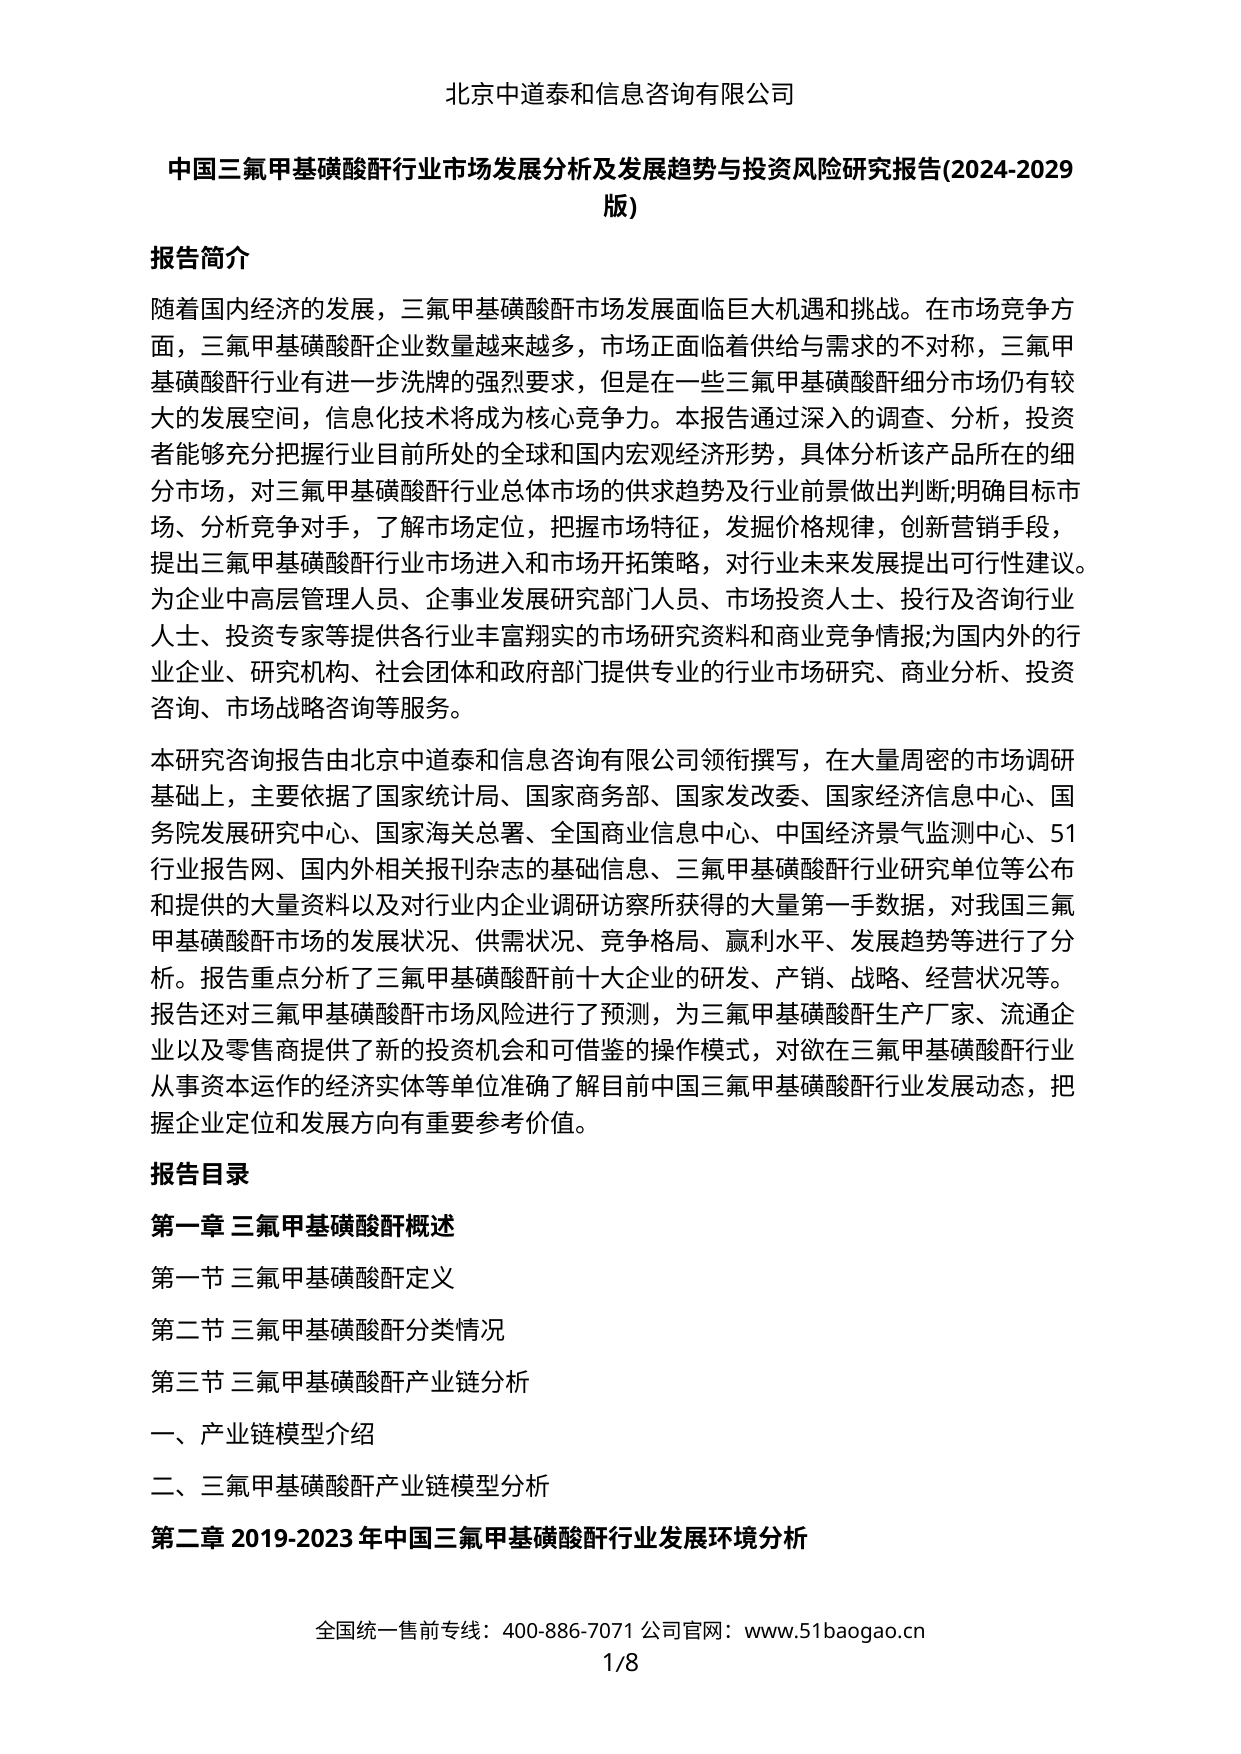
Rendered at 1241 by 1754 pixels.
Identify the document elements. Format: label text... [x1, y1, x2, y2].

text 中国三氟甲基磺酸酐行业市场发展分析及发展趋势与投资风险研究报告(2024-2029版) [150, 150, 1090, 222]
text 第二章 2019-2023年中国三氟甲基磺酸酐行业发展环境分析 [150, 1518, 1090, 1554]
text 随着国内经济的发展，三氟甲基磺酸酐市场发展面临巨大机遇和挑战。在市场竞争方面，三氟甲基磺酸酐企业数量越来越多，市场正面临着供给与需求的不对称，三氟甲基磺酸酐行业有进一步洗牌的强烈要求，但是在一些三氟甲基磺酸酐细分市场仍有较大的发展空间，信息化技术将成为核心竞争力。本报告通过深入的调查、分析，投资者能够充分把握行业目前所处的全球和国内宏观经济形势，具体分析该产品所在的细分市场，对三氟甲基磺酸酐行业总体市场的供求趋势及行业前景做出判断;明确目标市场、分析竞争对手，了解市场定位，把握市场特征，发掘价格规律，创新营销手段，提出三氟甲基磺酸酐行业市场进入和市场开拓策略，对行业未来发展提出可行性建议。为企业中高层管理人员、企事业发展研究部门人员、市场投资人士、投行及咨询行业人士、投资专家等提供各行业丰富翔实的市场研究资料和商业竞争情报;为国内外的行业企业、研究机构、社会团体和政府部门提供专业的行业市场研究、商业分析、投资咨询、市场战略咨询等服务。 [150, 290, 1090, 725]
text 报告简介 [150, 238, 1090, 274]
text 第一章 三氟甲基磺酸酐概述 [150, 1207, 1090, 1243]
text 报告目录 [150, 1155, 1090, 1191]
text 二、三氟甲基磺酸酐产业链模型分析 [150, 1466, 1090, 1502]
text 第三节 三氟甲基磺酸酐产业链分析 [150, 1362, 1090, 1399]
text 一、产业链模型介绍 [150, 1414, 1090, 1451]
text 本研究咨询报告由北京中道泰和信息咨询有限公司领衔撰写，在大量周密的市场调研基础上，主要依据了国家统计局、国家商务部、国家发改委、国家经济信息中心、国务院发展研究中心、国家海关总署、全国商业信息中心、中国经济景气监测中心、51行业报告网、国内外相关报刊杂志的基础信息、三氟甲基磺酸酐行业研究单位等公布和提供的大量资料以及对行业内企业调研访察所获得的大量第一手数据，对我国三氟甲基磺酸酐市场的发展状况、供需状况、竞争格局、赢利水平、发展趋势等进行了分析。报告重点分析了三氟甲基磺酸酐前十大企业的研发、产销、战略、经营状况等。报告还对三氟甲基磺酸酐市场风险进行了预测，为三氟甲基磺酸酐生产厂家、流通企业以及零售商提供了新的投资机会和可借鉴的操作模式，对欲在三氟甲基磺酸酐行业从事资本运作的经济实体等单位准确了解目前中国三氟甲基磺酸酐行业发展动态，把握企业定位和发展方向有重要参考价值。 [150, 741, 1090, 1139]
text 第二节 三氟甲基磺酸酐分类情况 [150, 1311, 1090, 1347]
text 第一节 三氟甲基磺酸酐定义 [150, 1259, 1090, 1295]
